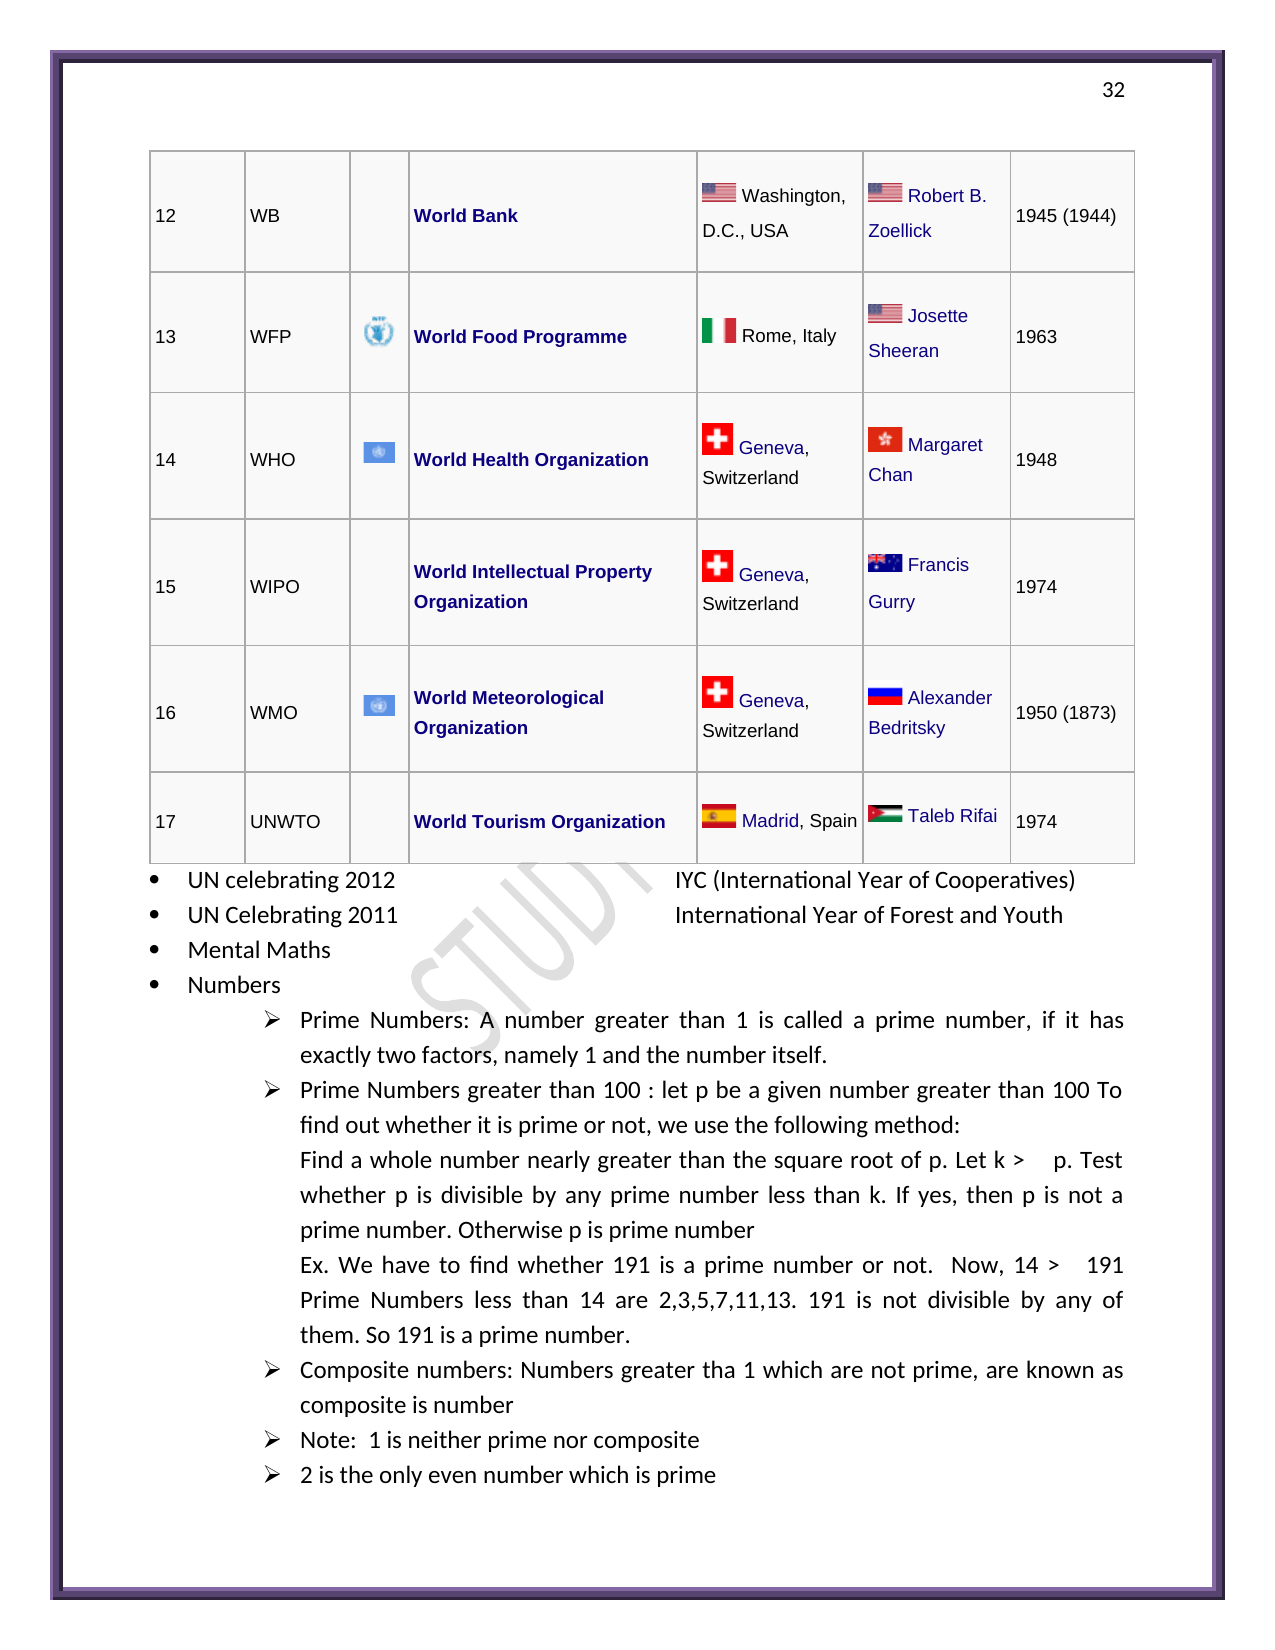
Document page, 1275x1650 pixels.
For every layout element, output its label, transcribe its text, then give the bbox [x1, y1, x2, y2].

list Prime Numbers: A number greater than 1 is called a prime number, if it has exactly two factors, namely 1 and the number itself. [262, 1004, 1125, 1069]
table_cell 1945 (1944) [1011, 152, 1134, 271]
table_cell World Tourism Organization [410, 773, 696, 862]
table_cell Robert B. Zoellick [864, 152, 1010, 271]
table_cell WFP [246, 273, 349, 392]
table_cell [351, 393, 408, 518]
picture [702, 183, 737, 202]
table_cell 1963 [1011, 273, 1134, 392]
table_cell World Bank [410, 152, 696, 271]
list Ex. We have to find whether 191 is a prime number or not. Now, 14 > 191 Prime Numbers less than 14 are 2,3,5,7,11,13. 191 is not divisible by any of them. So 191 is a prime number. [300, 1249, 1125, 1349]
picture [702, 804, 737, 828]
list Numbers [150, 969, 1125, 999]
table_cell Madrid, Spain [698, 773, 862, 862]
picture [363, 695, 395, 716]
table_cell Rome, Italy [698, 273, 862, 392]
table_cell Alexander Bedritsky [864, 646, 1010, 771]
table_cell [351, 273, 408, 392]
table_cell 16 [151, 646, 244, 771]
table_cell [351, 152, 408, 271]
table_cell WIPO [246, 520, 349, 645]
picture [702, 318, 737, 343]
list UN Celebrating 2011 International Year of Forest and Youth [150, 899, 1125, 929]
picture [702, 676, 734, 708]
table_cell 12 [151, 152, 244, 271]
table_cell Geneva, Switzerland [698, 520, 862, 645]
table_cell World Food Programme [410, 273, 696, 392]
table_cell [351, 646, 408, 771]
picture [868, 805, 903, 822]
table_cell Margaret Chan [864, 393, 1010, 518]
picture [363, 316, 395, 348]
picture [868, 554, 903, 572]
table_cell [351, 773, 408, 862]
table_cell WMO [246, 646, 349, 771]
table_cell 1950 (1873) [1011, 646, 1134, 771]
table_cell 14 [151, 393, 244, 518]
list UN celebrating 2012 IYC (International Year of Cooperatives) [150, 864, 1125, 894]
picture [868, 304, 903, 323]
table_cell Josette Sheeran [864, 273, 1010, 392]
table_cell Francis Gurry [864, 520, 1010, 645]
table_cell World Meteorological Organization [410, 646, 696, 771]
picture [363, 442, 395, 463]
picture [702, 423, 734, 455]
list 2 is the only even number which is prime [262, 1459, 1125, 1489]
table_cell UNWTO [246, 773, 349, 862]
table_cell 17 [151, 773, 244, 862]
list Prime Numbers greater than 100 : let p be a given number greater than 100 To find out whether it is prime or not, we use the following method: [262, 1074, 1125, 1139]
list Find a whole number nearly greater than the square root of p. Let k > p. Test whether p is divisible by any prime number less than k. If yes, then p is not a prime number. Otherwise p is prime number [300, 1144, 1125, 1244]
table_cell Geneva, Switzerland [698, 646, 862, 771]
table_cell WHO [246, 393, 349, 518]
table_cell [351, 520, 408, 645]
table_cell Geneva, Switzerland [698, 393, 862, 518]
table_cell Taleb Rifai [864, 773, 1010, 862]
table_cell 15 [151, 520, 244, 645]
picture [868, 680, 903, 705]
table_cell 13 [151, 273, 244, 392]
picture [868, 427, 903, 452]
table_cell 1974 [1011, 773, 1134, 862]
table_cell World Health Organization [410, 393, 696, 518]
table_cell 1974 [1011, 520, 1134, 645]
table_cell Washington, D.C., USA [698, 152, 862, 271]
list Mental Maths [150, 934, 1125, 964]
picture [868, 183, 903, 202]
table_cell WB [246, 152, 349, 271]
picture [702, 550, 734, 582]
table_cell 1948 [1011, 393, 1134, 518]
list Note: 1 is neither prime nor composite [262, 1424, 1125, 1454]
table_cell World Intellectual Property Organization [410, 520, 696, 645]
list Composite numbers: Numbers greater tha 1 which are not prime, are known as composite is number [262, 1354, 1125, 1419]
